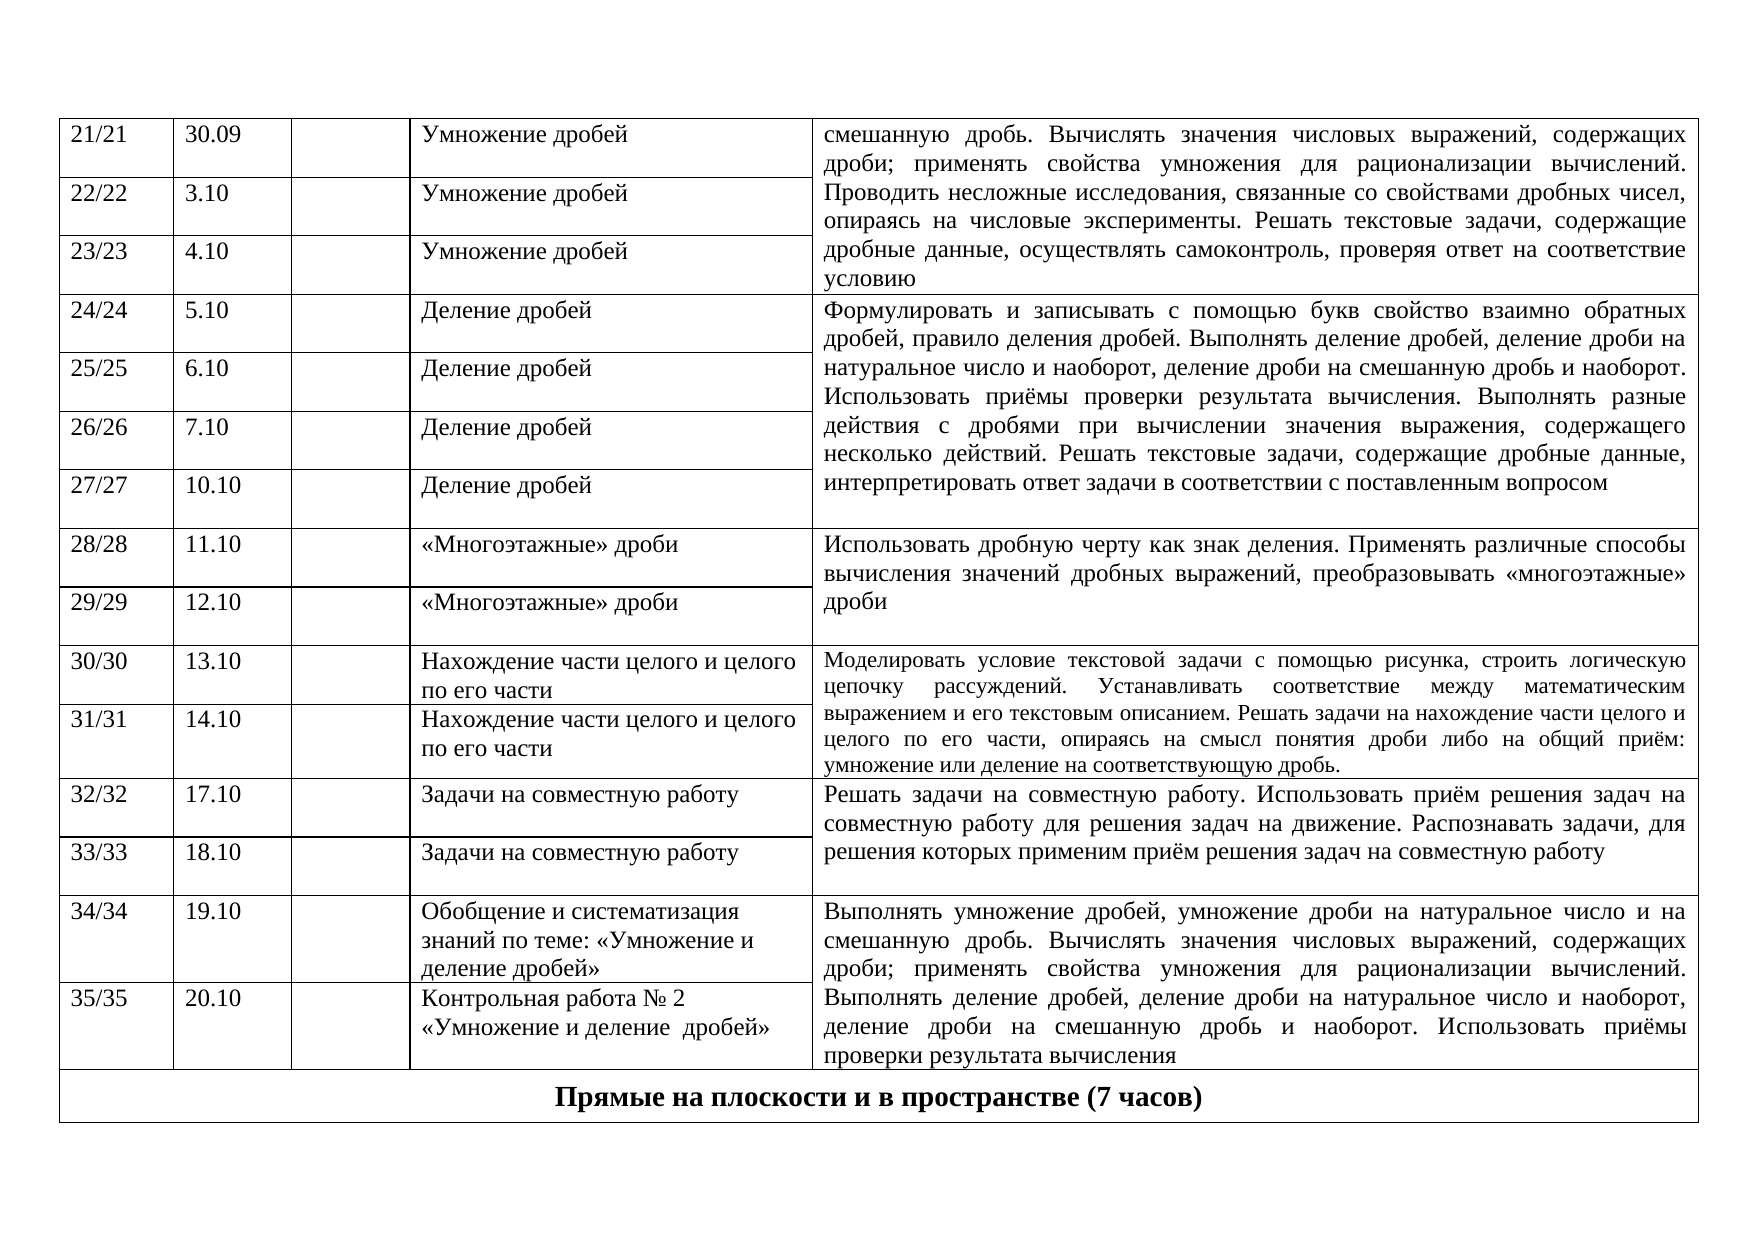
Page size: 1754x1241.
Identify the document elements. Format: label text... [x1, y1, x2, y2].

table_cell [292, 529, 409, 586]
table_cell [292, 705, 409, 778]
table_cell Нахождение части целого и целого по его части [411, 705, 812, 778]
table_cell 5.10 [174, 295, 291, 352]
table_cell 21/21 [60, 119, 173, 177]
table_cell 11.10 [174, 529, 291, 586]
table_cell Умножение дробей [411, 119, 812, 177]
table_cell [292, 119, 409, 177]
table_cell Решать задачи на совместную работу. Использовать приём решения задач на совместную работу для решения задач на движение. Распознавать задачи, для решения которых применим приём решения задач на совместную работу [813, 779, 1698, 895]
table_cell [292, 353, 409, 411]
table_cell [292, 236, 409, 294]
table_cell Выполнять умножение дробей, умножение дроби на натуральное число и на смешанную дробь. Вычислять значения числовых выражений, содержащих дроби; применять свойства умножения для рационализации вычислений. Выполнять деление дробей, деление дроби на натуральное число и наоборот, деление дроби на смешанную дробь и наоборот. Использовать приёмы проверки результата вычисления [813, 896, 1698, 1068]
table_cell 18.10 [174, 838, 291, 895]
table_cell 19.10 [174, 896, 291, 982]
table_cell Деление дробей [411, 412, 812, 469]
table_cell 32/32 [60, 779, 173, 836]
table_cell 12.10 [174, 588, 291, 645]
table_cell Задачи на совместную работу [411, 779, 812, 836]
table_cell 27/27 [60, 470, 173, 528]
table_cell [292, 588, 409, 645]
table_cell 25/25 [60, 353, 173, 411]
table_cell «Многоэтажные» дроби [411, 588, 812, 645]
table_cell 33/33 [60, 838, 173, 895]
table_cell 26/26 [60, 412, 173, 469]
table_cell Умножение дробей [411, 178, 812, 235]
table_cell Умножение дробей [411, 236, 812, 294]
table_cell 23/23 [60, 236, 173, 294]
table_cell 20.10 [174, 983, 291, 1068]
table_cell [292, 983, 409, 1068]
table_cell 34/34 [60, 896, 173, 982]
table_cell Нахождение части целого и целого по его части [411, 646, 812, 703]
table_cell [292, 838, 409, 895]
table_cell 6.10 [174, 353, 291, 411]
table_cell «Многоэтажные» дроби [411, 529, 812, 586]
table_cell [292, 896, 409, 982]
table_cell 7.10 [174, 412, 291, 469]
table_cell Контрольная работа № 2 «Умножение и деление дробей» [411, 983, 812, 1068]
table_cell Задачи на совместную работу [411, 838, 812, 895]
table_cell Моделировать условие текстовой задачи с помощью рисунка, строить логическую цепочку рассуждений. Устанавливать соответствие между математическим выражением и его текстовым описанием. Решать задачи на нахождение части целого и целого по его части, опираясь на смысл понятия дроби либо на общий приём: умножение или деление на соответствующую дробь. [813, 646, 1698, 778]
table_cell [813, 119, 1698, 294]
table_cell 30/30 [60, 646, 173, 703]
table_cell 13.10 [174, 646, 291, 703]
table_cell Прямые на плоскости и в пространстве (7 часов) [60, 1070, 1698, 1122]
table_cell 4.10 [174, 236, 291, 294]
table_cell 29/29 [60, 588, 173, 645]
table_cell [292, 779, 409, 836]
table_cell 28/28 [60, 529, 173, 586]
table_cell [292, 470, 409, 528]
table_cell [292, 412, 409, 469]
table_cell 30.09 [174, 119, 291, 177]
table_cell 24/24 [60, 295, 173, 352]
table_cell Использовать дробную черту как знак деления. Применять различные способы вычисления значений дробных выражений, преобразовывать «многоэтажные» дроби [813, 529, 1698, 645]
table_cell [292, 295, 409, 352]
table_cell 10.10 [174, 470, 291, 528]
table_cell 17.10 [174, 779, 291, 836]
table_cell Формулировать и записывать с помощью букв свойство взаимно обратных дробей, правило деления дробей. Выполнять деление дробей, деление дроби на натуральное число и наоборот, деление дроби на смешанную дробь и наоборот. Использовать приёмы проверки результата вычисления. Выполнять разные действия с дробями при вычислении значения выражения, содержащего несколько действий. Решать текстовые задачи, содержащие дробные данные, интерпретировать ответ задачи в соответствии с поставленным вопросом [813, 295, 1698, 528]
table_cell 14.10 [174, 705, 291, 778]
table_cell [292, 178, 409, 235]
table_cell Деление дробей [411, 353, 812, 411]
table_cell 35/35 [60, 983, 173, 1068]
table_cell Обобщение и систематизация знаний по теме: «Умножение и деление дробей» [411, 896, 812, 982]
table_cell 31/31 [60, 705, 173, 778]
table_cell Деление дробей [411, 470, 812, 528]
table_cell 22/22 [60, 178, 173, 235]
table_cell [292, 646, 409, 703]
table_cell 3.10 [174, 178, 291, 235]
table_cell Деление дробей [411, 295, 812, 352]
